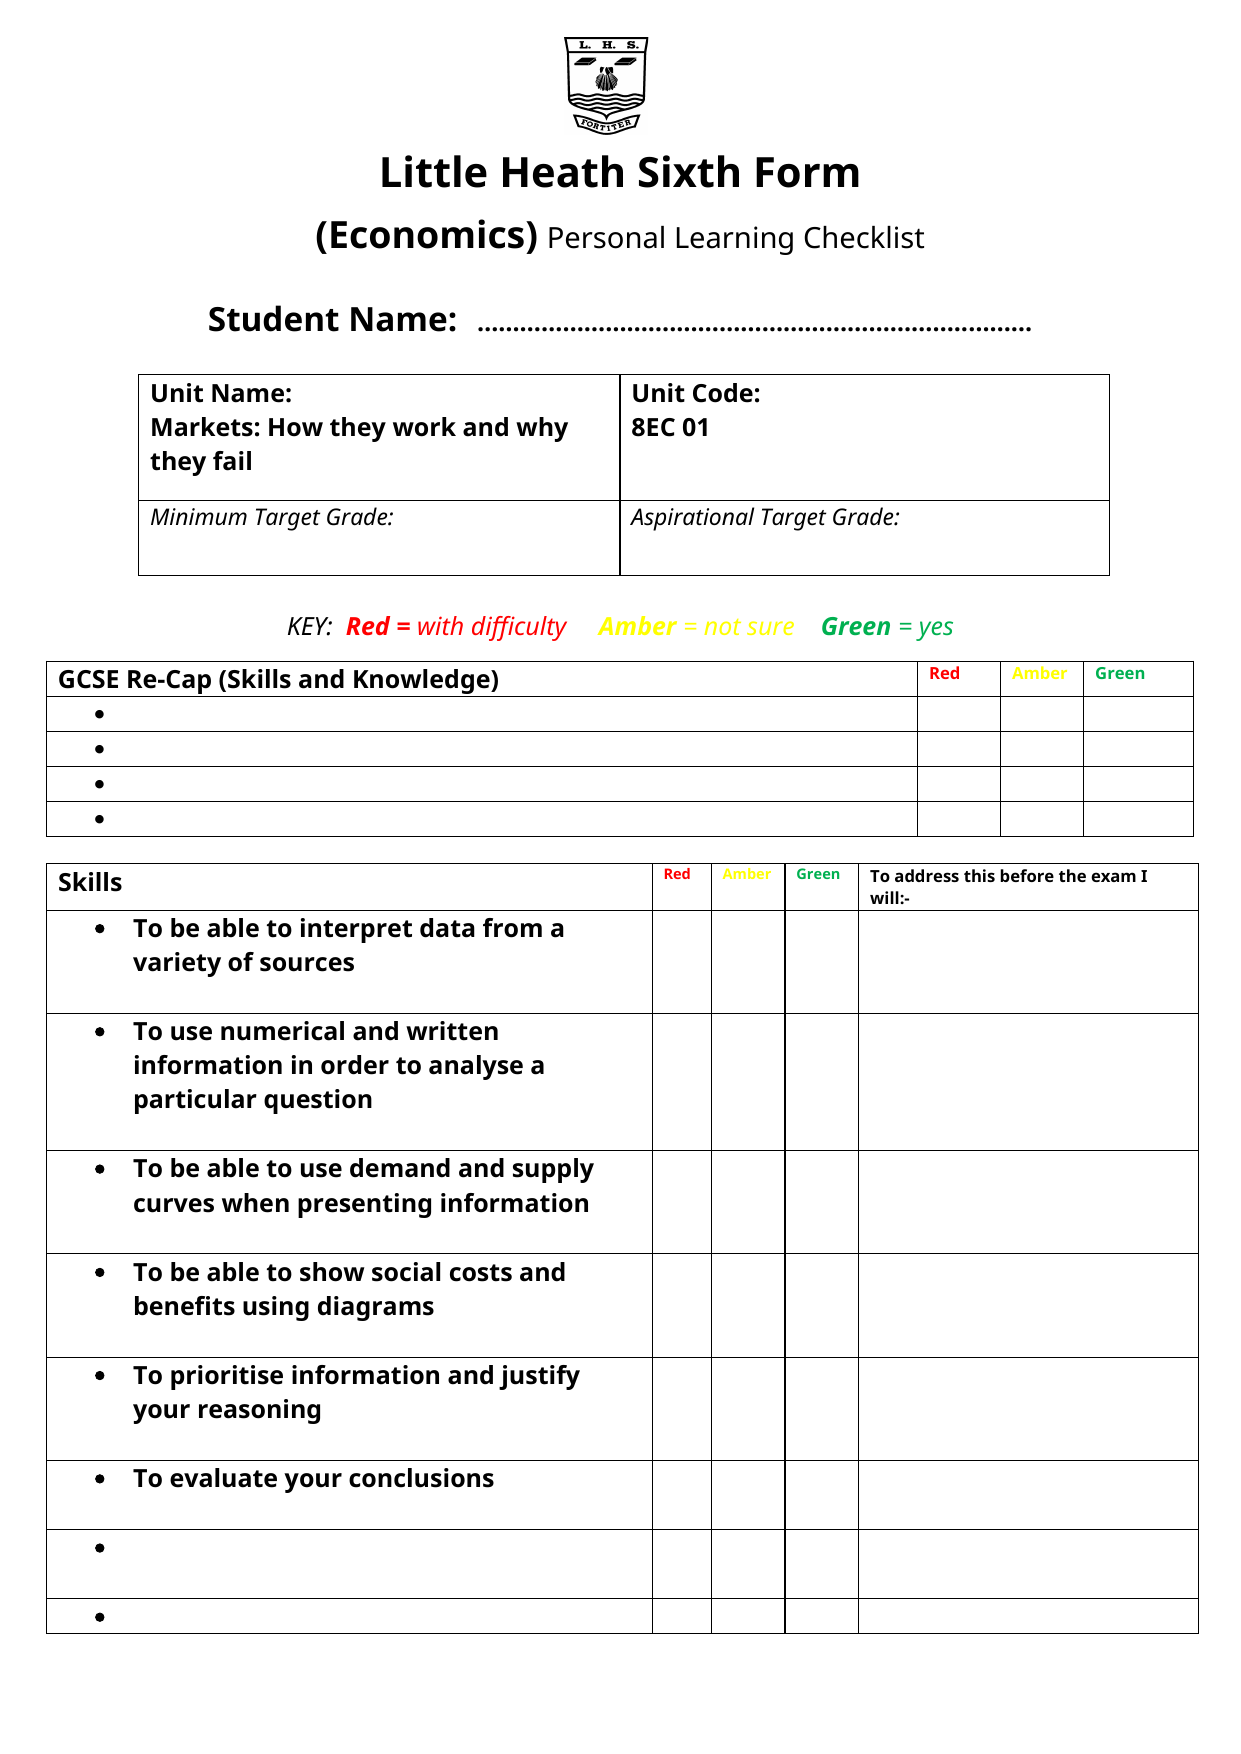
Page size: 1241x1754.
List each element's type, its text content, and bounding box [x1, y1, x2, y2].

table_header Amber [712, 864, 784, 909]
table_cell Aspirational Target Grade: [621, 501, 1109, 575]
table_cell To evaluate your conclusions [47, 1461, 652, 1529]
table_cell [712, 1254, 784, 1357]
table_header Skills [47, 864, 652, 909]
table_cell [1084, 732, 1193, 766]
table_cell [47, 802, 917, 836]
table_cell [653, 911, 711, 1013]
table_cell [1084, 767, 1193, 801]
table_cell [786, 1358, 858, 1460]
table_cell [712, 1014, 784, 1150]
table_cell [859, 911, 1198, 1013]
table_cell [1084, 697, 1193, 731]
table_cell [712, 1530, 784, 1598]
table_cell [47, 697, 917, 731]
table_cell [653, 1461, 711, 1529]
table_cell [712, 911, 784, 1013]
table_cell To prioritise information and justify your reasoning [47, 1358, 652, 1460]
table_header Red [918, 662, 1000, 696]
table_cell [712, 1358, 784, 1460]
table_cell [918, 802, 1000, 836]
table_header GCSE Re-Cap (Skills and Knowledge) [47, 662, 917, 696]
table_cell [786, 1461, 858, 1529]
table_cell [1001, 697, 1083, 731]
table_cell [712, 1599, 784, 1633]
table_cell [47, 732, 917, 766]
table_cell [786, 911, 858, 1013]
table_cell To be able to interpret data from a variety of sources [47, 911, 652, 1013]
table_cell [859, 1254, 1198, 1357]
picture [564, 37, 649, 135]
table_cell [653, 1530, 711, 1598]
table_header To address this before the exam I will:- [859, 864, 1198, 909]
table_cell [1001, 802, 1083, 836]
table_cell [1084, 802, 1193, 836]
table_cell [47, 767, 917, 801]
table_cell [918, 697, 1000, 731]
table_cell [47, 1599, 652, 1633]
table_cell [1001, 767, 1083, 801]
table_header Green [1084, 662, 1193, 696]
table_cell [859, 1530, 1198, 1598]
table_cell To be able to use demand and supply curves when presenting information [47, 1151, 652, 1253]
table_header Green [786, 864, 858, 909]
table_cell [918, 767, 1000, 801]
table_header Red [653, 864, 711, 909]
table_cell [859, 1358, 1198, 1460]
text Little Heath Sixth Form [150, 89, 1090, 200]
table_cell [653, 1014, 711, 1150]
table_cell [859, 1599, 1198, 1633]
table_cell [859, 1014, 1198, 1150]
table_cell [918, 732, 1000, 766]
table_cell To use numerical and written information in order to analyse a particular question [47, 1014, 652, 1150]
table_cell [859, 1461, 1198, 1529]
table_header Amber [1001, 662, 1083, 696]
table_header Unit Name: Markets: How they work and why they fail [139, 375, 619, 500]
table_cell Minimum Target Grade: [139, 501, 619, 575]
table_cell [786, 1014, 858, 1150]
table_cell [653, 1151, 711, 1253]
table_cell [653, 1358, 711, 1460]
text (Economics) Personal Learning Checklist [150, 208, 1090, 259]
table_cell [786, 1254, 858, 1357]
table_cell To be able to show social costs and benefits using diagrams [47, 1254, 652, 1357]
table_cell [1001, 732, 1083, 766]
table_cell [786, 1151, 858, 1253]
table_cell [653, 1254, 711, 1357]
table_cell [712, 1461, 784, 1529]
table_cell [712, 1151, 784, 1253]
text Student Name: ……………………….…………………………………..……… [150, 296, 1090, 341]
table_cell [786, 1530, 858, 1598]
table_cell [47, 1530, 652, 1598]
table_cell [653, 1599, 711, 1633]
text KEY: Red = with difficulty Amber = not sure Green = yes [150, 608, 1090, 642]
table_header Unit Code: 8EC 01 [621, 375, 1109, 500]
table_cell [859, 1151, 1198, 1253]
table_cell [786, 1599, 858, 1633]
